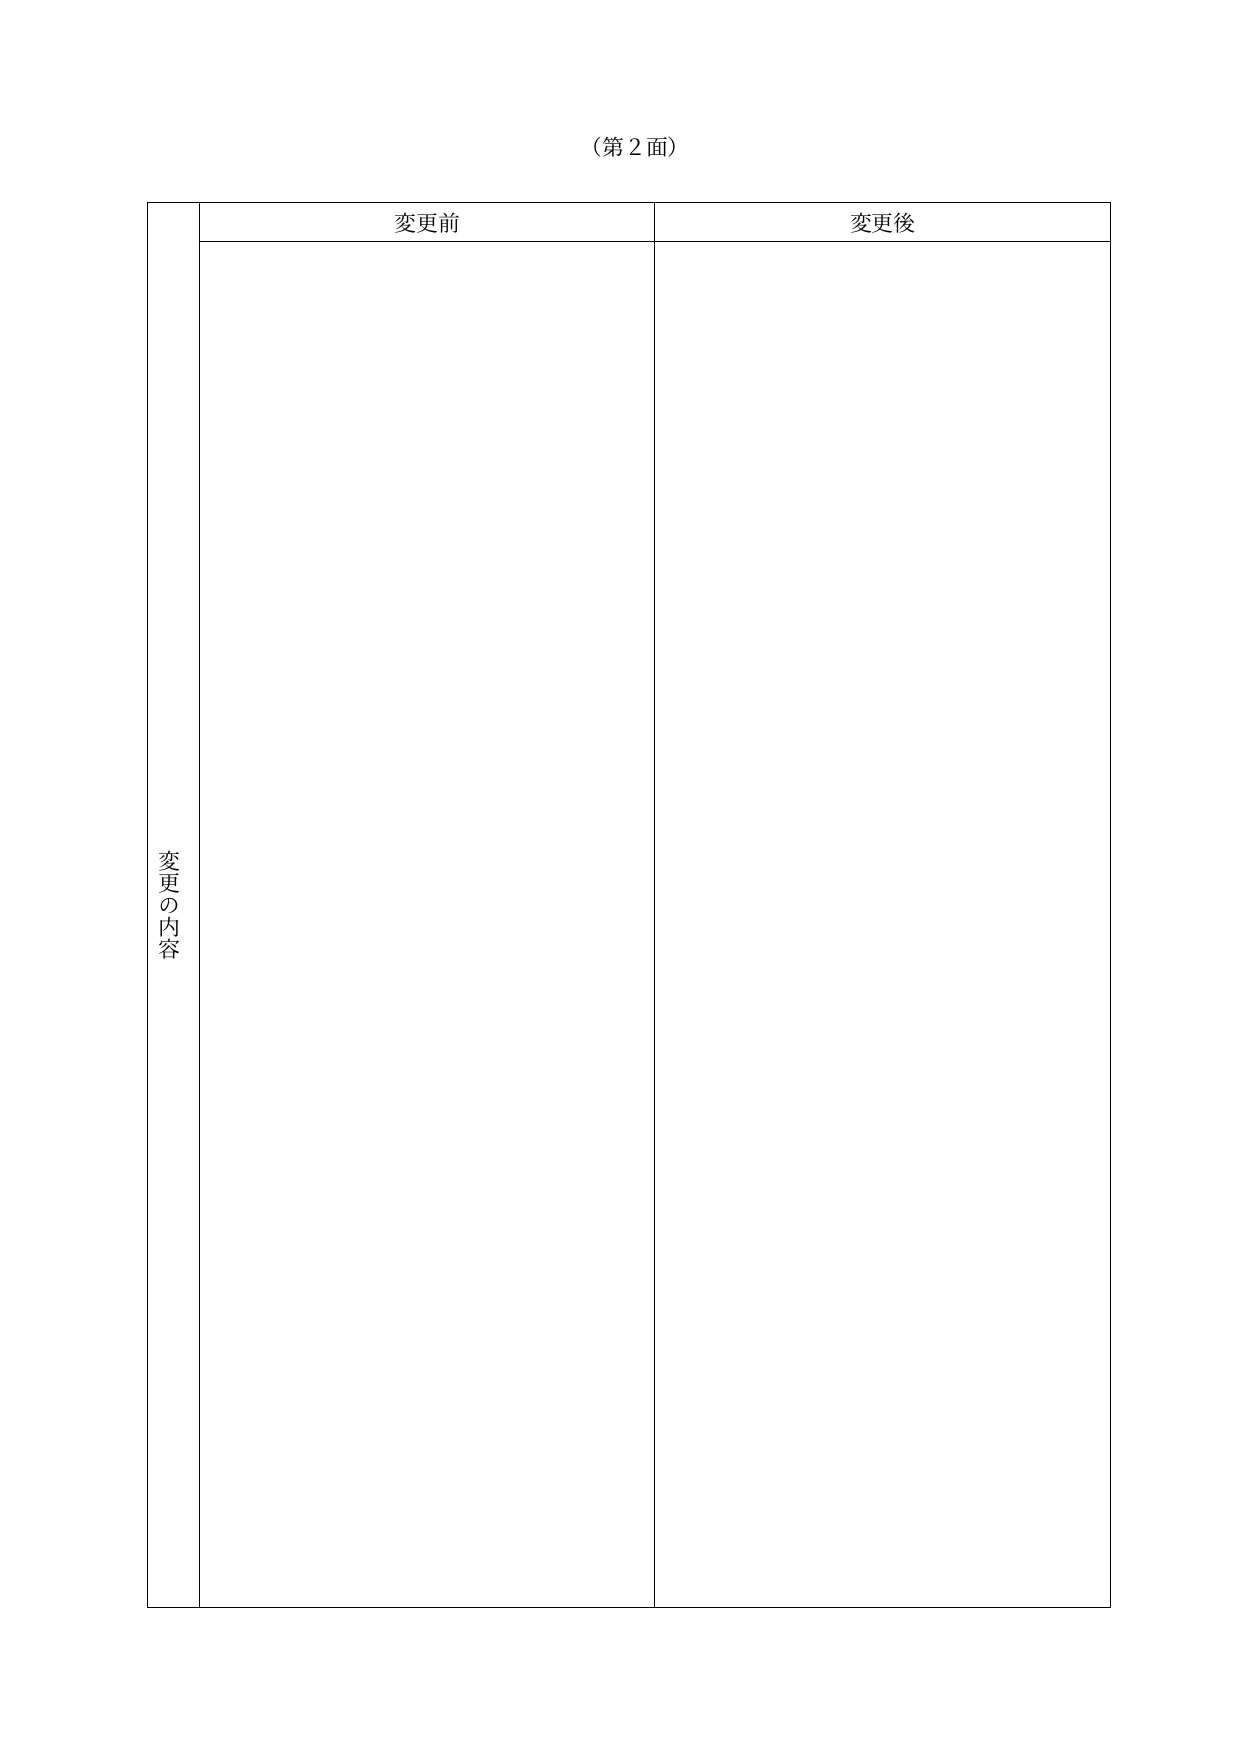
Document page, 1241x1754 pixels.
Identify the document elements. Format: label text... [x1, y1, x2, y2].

table_header 変更前 [200, 203, 654, 241]
table_header 変更の内容 [148, 203, 199, 1607]
table_cell [655, 242, 1110, 1607]
text （第２面） [148, 127, 1122, 164]
table_cell [200, 242, 654, 1607]
table_header 変更後 [655, 203, 1110, 241]
